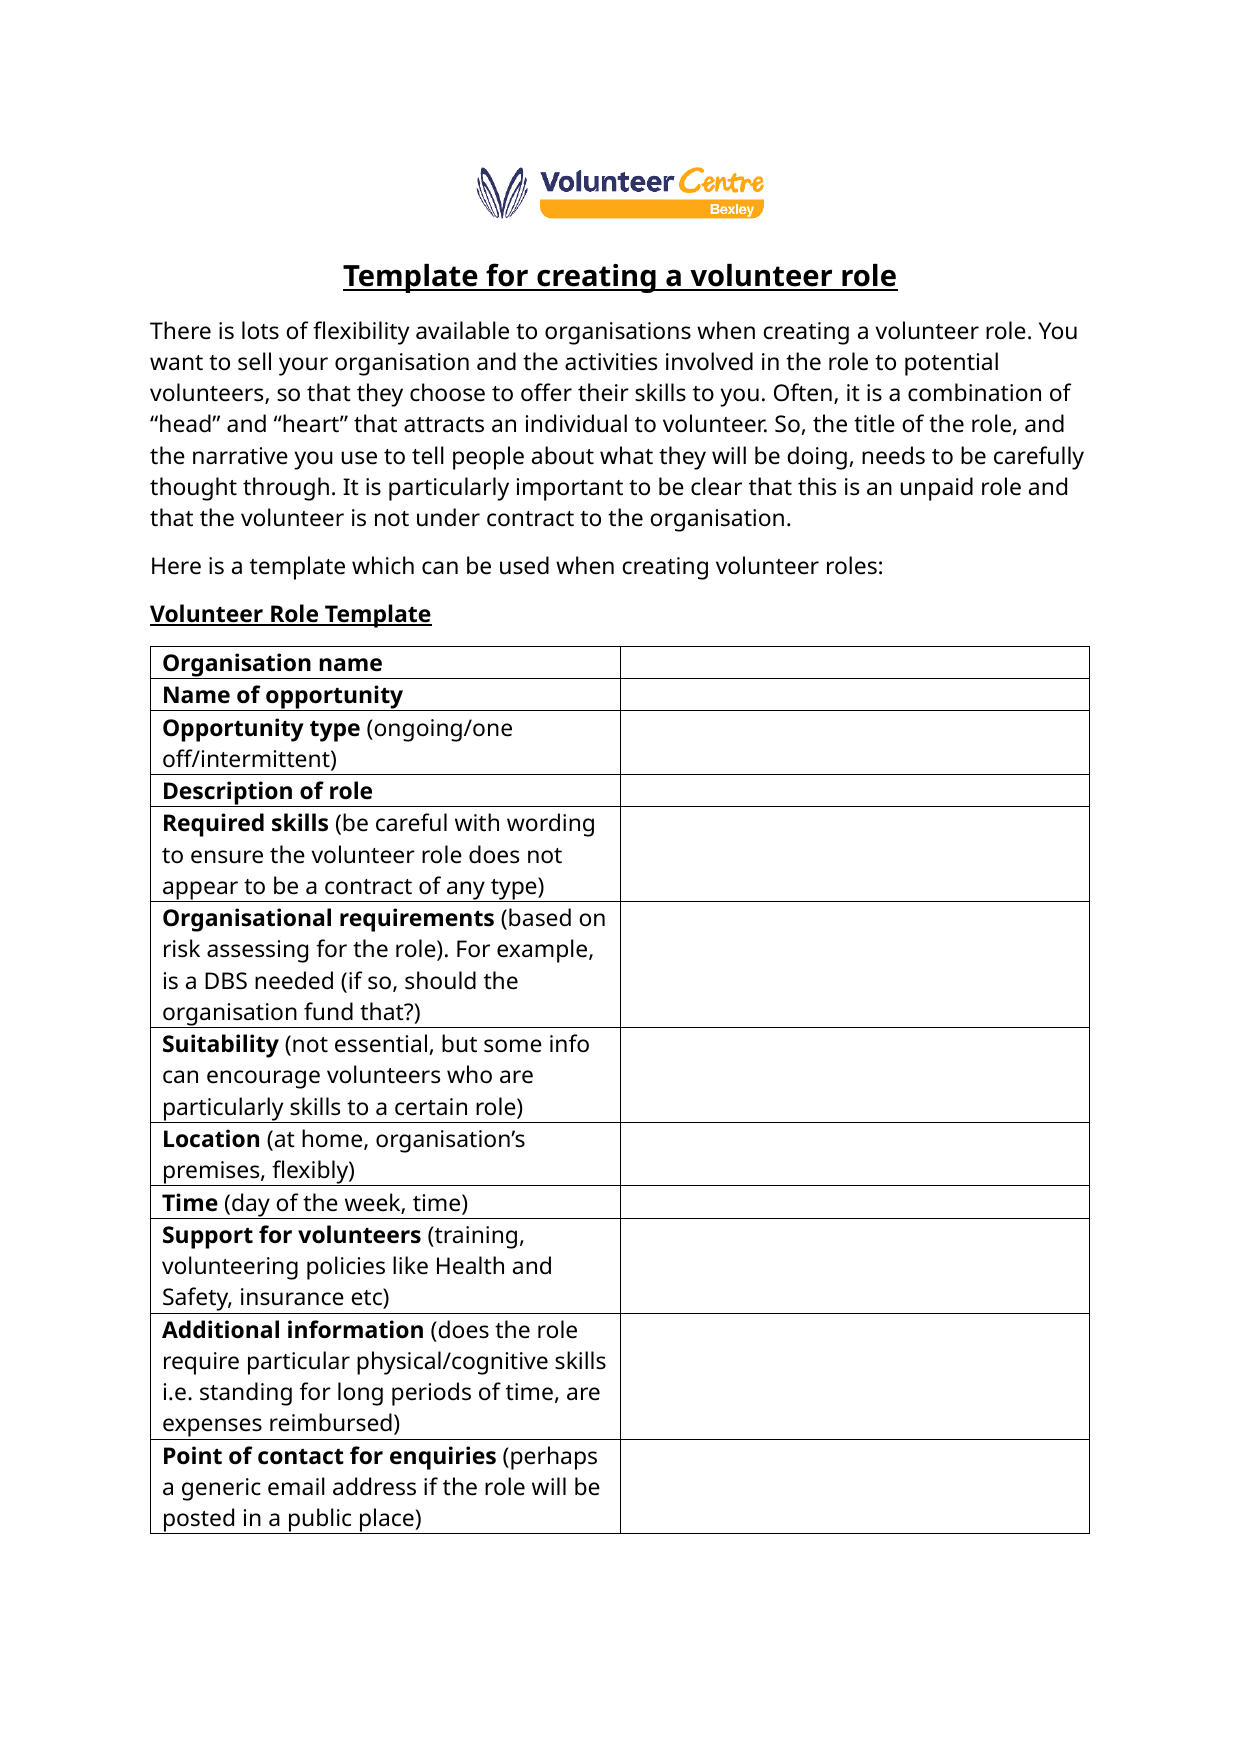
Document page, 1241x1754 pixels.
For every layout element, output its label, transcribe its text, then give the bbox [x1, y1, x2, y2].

table_cell Support for volunteers (training, volunteering policies like Health and Safety, insurance etc) [151, 1219, 620, 1312]
table_cell Opportunity type (ongoing/one off/intermittent) [151, 711, 620, 774]
picture [458, 150, 782, 237]
table_cell Name of opportunity [151, 679, 620, 710]
table_cell Time (day of the week, time) [151, 1186, 620, 1218]
table_cell [621, 711, 1089, 774]
table_cell Required skills (be careful with wording to ensure the volunteer role does not appear to be a contract of any type) [151, 807, 620, 901]
table_cell [621, 1186, 1089, 1218]
table_cell Location (at home, organisation’s premises, flexibly) [151, 1123, 620, 1185]
table_cell [621, 1440, 1089, 1533]
table_cell [621, 679, 1089, 710]
table_cell Additional information (does the role require particular physical/cognitive skills i.e. standing for long periods of time, are expenses reimbursed) [151, 1314, 620, 1438]
table_cell Suitability (not essential, but some info can encourage volunteers who are particularly skills to a certain role) [151, 1028, 620, 1122]
table_header Organisation name [151, 647, 620, 678]
table_cell Point of contact for enquiries (perhaps a generic email address if the role will be posted in a public place) [151, 1440, 620, 1533]
table_cell Organisational requirements (based on risk assessing for the role). For example, is a DBS needed (if so, should the organisation fund that?) [151, 902, 620, 1027]
table_header [621, 647, 1089, 678]
table_cell [621, 1219, 1089, 1312]
table_cell [621, 775, 1089, 806]
text Template for creating a volunteer role [150, 255, 1090, 295]
text There is lots of flexibility available to organisations when creating a volunteer role. You want to sell your organisation and the activities involved in the role to potential volunteers, so that they choose to offer their skills to you. Often, it is a combination of “head” and “heart” that attracts an individual to volunteer. So, the title of the role, and the narrative you use to tell people about what they will be doing, needs to be carefully thought through. It is particularly important to be clear that this is an unpaid role and that the volunteer is not under contract to the organisation. [150, 314, 1090, 533]
text Volunteer Role Template [150, 598, 1090, 629]
table_cell [621, 1028, 1089, 1122]
table_cell [621, 1123, 1089, 1185]
table_cell [621, 1314, 1089, 1438]
table_cell [621, 807, 1089, 901]
text Here is a template which can be used when creating volunteer roles: [150, 550, 1090, 581]
table_cell [621, 902, 1089, 1027]
table_cell Description of role [151, 775, 620, 806]
